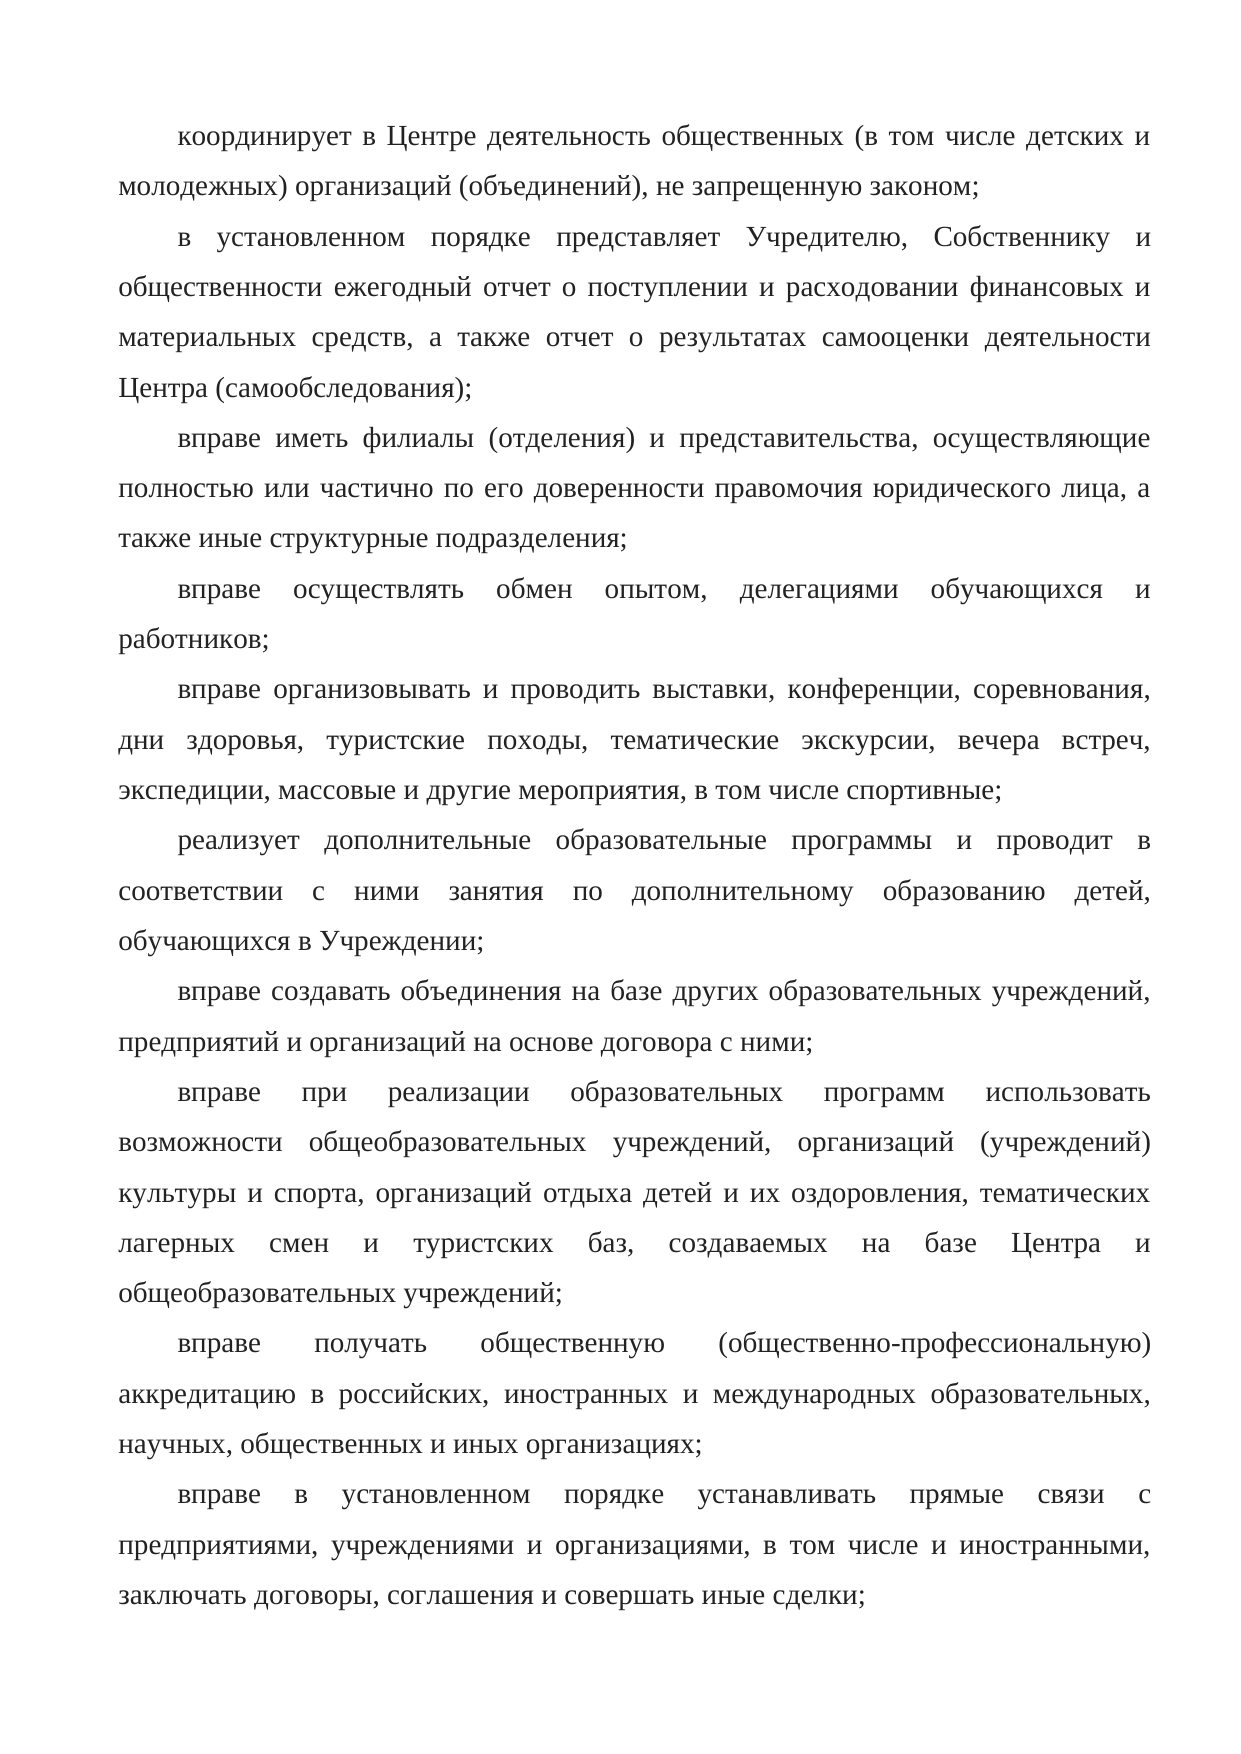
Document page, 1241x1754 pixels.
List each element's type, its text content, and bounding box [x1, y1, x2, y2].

text вправе в установленном порядке устанавливать прямые связи с предприятиями, учреждениями и организациями, в том числе и иностранными, заключать договоры, соглашения и совершать иные сделки; [118, 1477, 1152, 1611]
text координирует в Центре деятельность общественных (в том числе детских и молодежных) организаций (объединений), не запрещенную законом; [118, 118, 1152, 202]
text вправе иметь филиалы (отделения) и представительства, осуществляющие полностью или частично по его доверенности правомочия юридического лица, а также иные структурные подразделения; [118, 420, 1152, 554]
text вправе получать общественную (общественно-профессиональную) аккредитацию в российских, иностранных и международных образовательных, научных, общественных и иных организациях; [118, 1326, 1152, 1460]
text реализует дополнительные образовательные программы и проводит в соответствии с ними занятия по дополнительному образованию детей, обучающихся в Учреждении; [118, 822, 1152, 957]
text вправе организовывать и проводить выставки, конференции, соревнования, дни здоровья, туристские походы, тематические экскурсии, вечера встреч, экспедиции, массовые и другие мероприятия, в том числе спортивные; [118, 672, 1152, 806]
text вправе при реализации образовательных программ использовать возможности общеобразовательных учреждений, организаций (учреждений) культуры и спорта, организаций отдыха детей и их оздоровления, тематических лагерных смен и туристских баз, создаваемых на базе Центра и общеобразовательных учреждений; [118, 1074, 1152, 1309]
text в установленном порядке представляет Учредителю, Собственнику и общественности ежегодный отчет о поступлении и расходовании финансовых и материальных средств, а также отчет о результатах самооценки деятельности Центра (самообследования); [118, 219, 1152, 403]
text вправе осуществлять обмен опытом, делегациями обучающихся и работников; [118, 571, 1152, 655]
text вправе создавать объединения на базе других образовательных учреждений, предприятий и организаций на основе договора с ними; [118, 973, 1152, 1057]
